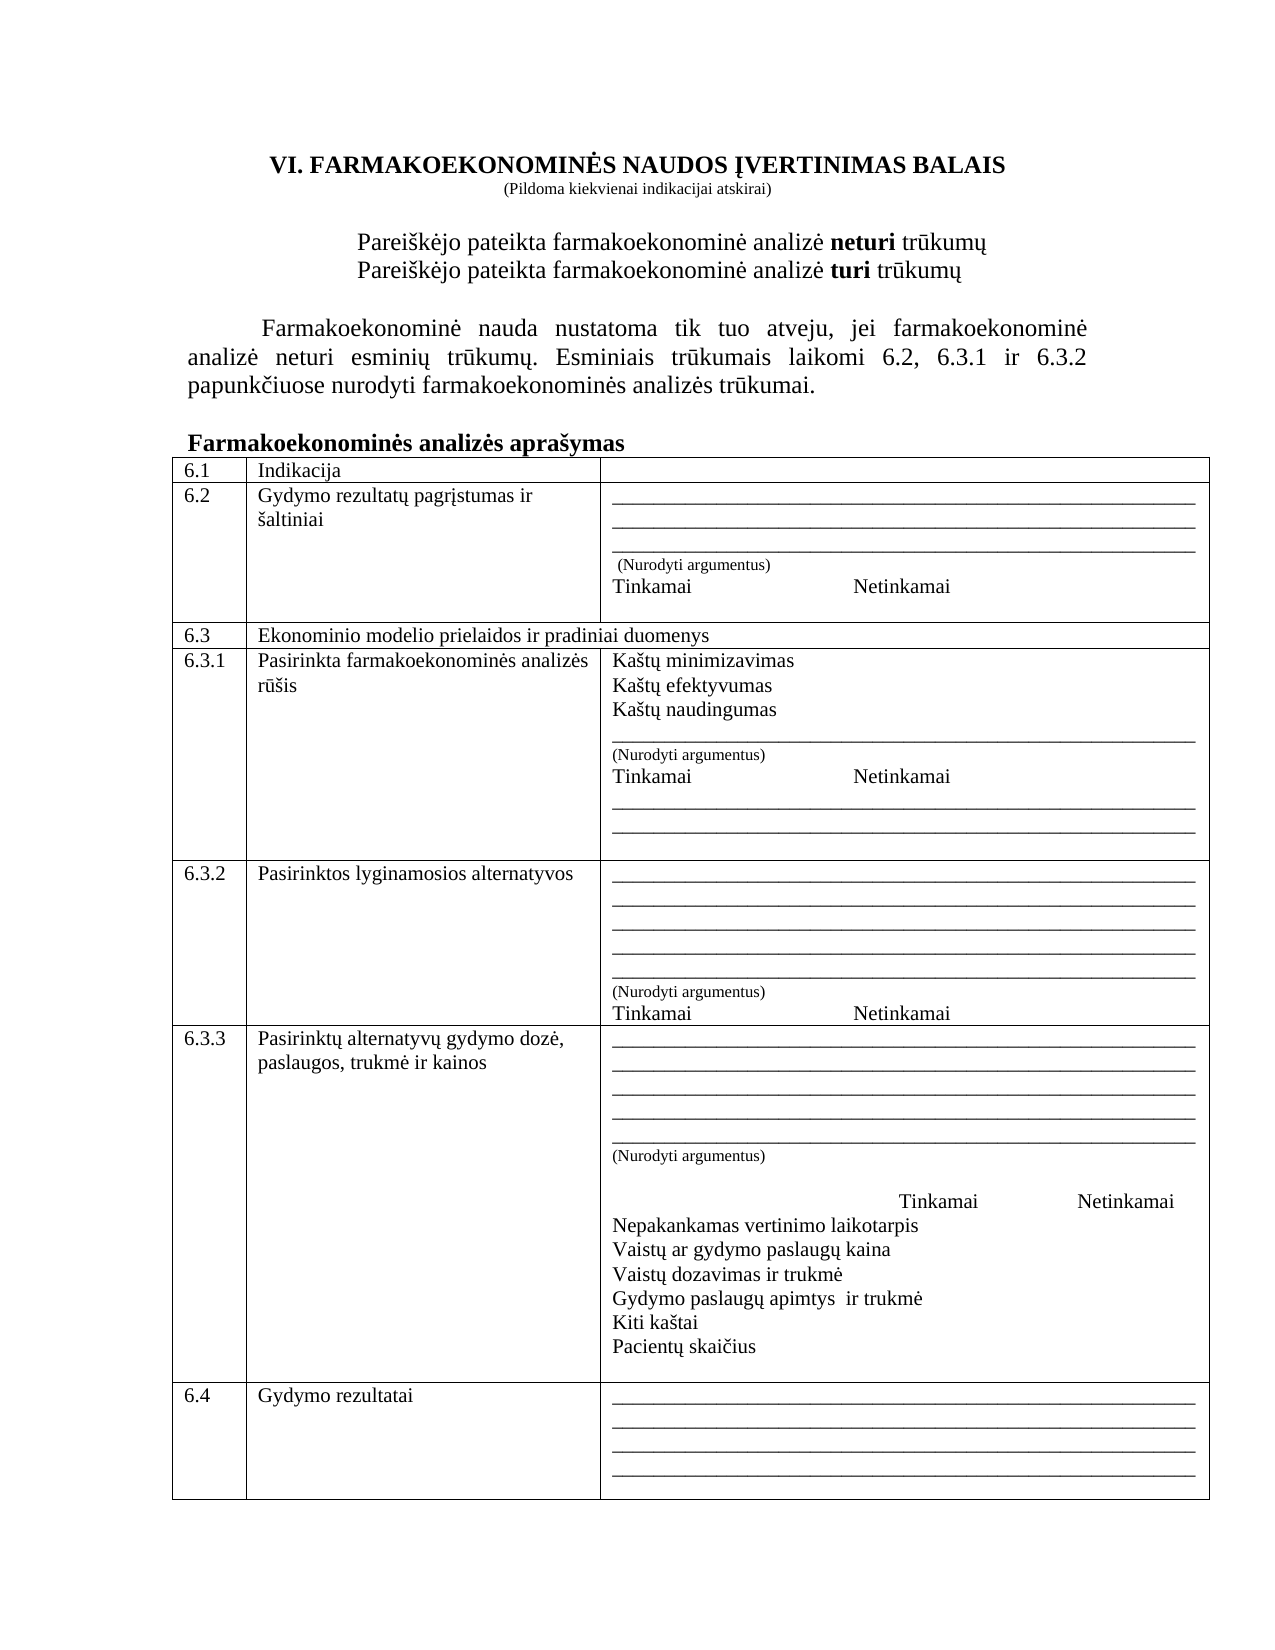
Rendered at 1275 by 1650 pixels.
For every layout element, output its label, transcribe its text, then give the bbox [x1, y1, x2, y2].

text Farmakoekonominė nauda nustatoma tik tuo atveju, jei farmakoekonominė analizė neturi esminių trūkumų. Esminiais trūkumais laikomi 6.2, 6.3.1 ir 6.3.2 papunkčiuose nurodyti farmakoekonominės analizės trūkumai. [187, 313, 1087, 399]
table_cell ________________________________________________________ ________________________________________________________ ________________________________________________________ ________________________________________________________ ________________________________________________________ (Nurodyti argumentus) Tinkamai Netinkamai [601, 861, 1209, 1025]
table_header [601, 458, 1209, 482]
table_cell 6.3 [173, 623, 246, 647]
text (Pildoma kiekvienai indikacijai atskirai) [187, 179, 1087, 198]
table_cell 6.3.2 [173, 861, 246, 1025]
table_cell ________________________________________________________ ________________________________________________________ ________________________________________________________ (Nurodyti argumentus) Tinkamai Netinkamai [601, 483, 1209, 622]
table_cell Gydymo rezultatai [247, 1383, 600, 1499]
table_header 6.1 [173, 458, 246, 482]
table_cell 6.3.1 [173, 649, 246, 860]
table_header Indikacija [247, 458, 600, 482]
table_cell Pasirinktos lyginamosios alternatyvos [247, 861, 600, 1025]
table_cell 6.4 [173, 1383, 246, 1499]
text Pareiškėjo pateikta farmakoekonominė analizė turi trūkumų [261, 255, 1087, 284]
table_cell 6.2 [173, 483, 246, 622]
table_cell ________________________________________________________ ________________________________________________________ ________________________________________________________ ________________________________________________________ ________________________________________________________ (Nurodyti argumentus) Tinkamai Netinkamai Nepakankamas vertinimo laikotarpis Vaistų ar gydymo paslaugų kaina Vaistų dozavimas ir trukmė Gydymo paslaugų apimtys ir trukmė Kiti kaštai Pacientų skaičius [601, 1026, 1209, 1382]
table_cell 6.3.3 [173, 1026, 246, 1382]
text VI. FARMAKOEKONOMINĖS NAUDOS ĮVERTINIMAS BALAIS [187, 150, 1087, 179]
table_cell Pasirinkta farmakoekonominės analizės rūšis [247, 649, 600, 860]
table_cell Gydymo rezultatų pagrįstumas ir šaltiniai [247, 483, 600, 622]
text Pareiškėjo pateikta farmakoekonominė analizė neturi trūkumų [261, 227, 1087, 255]
table_cell Kaštų minimizavimas Kaštų efektyvumas Kaštų naudingumas ________________________________________________________ (Nurodyti argumentus) Tinkamai Netinkamai ________________________________________________________ ________________________________________________________ [601, 649, 1209, 860]
text Farmakoekonominės analizės aprašymas [187, 428, 1087, 457]
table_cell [601, 1383, 1209, 1499]
table_cell Pasirinktų alternatyvų gydymo dozė, paslaugos, trukmė ir kainos [247, 1026, 600, 1382]
table_cell Ekonominio modelio prielaidos ir pradiniai duomenys [247, 623, 1209, 647]
